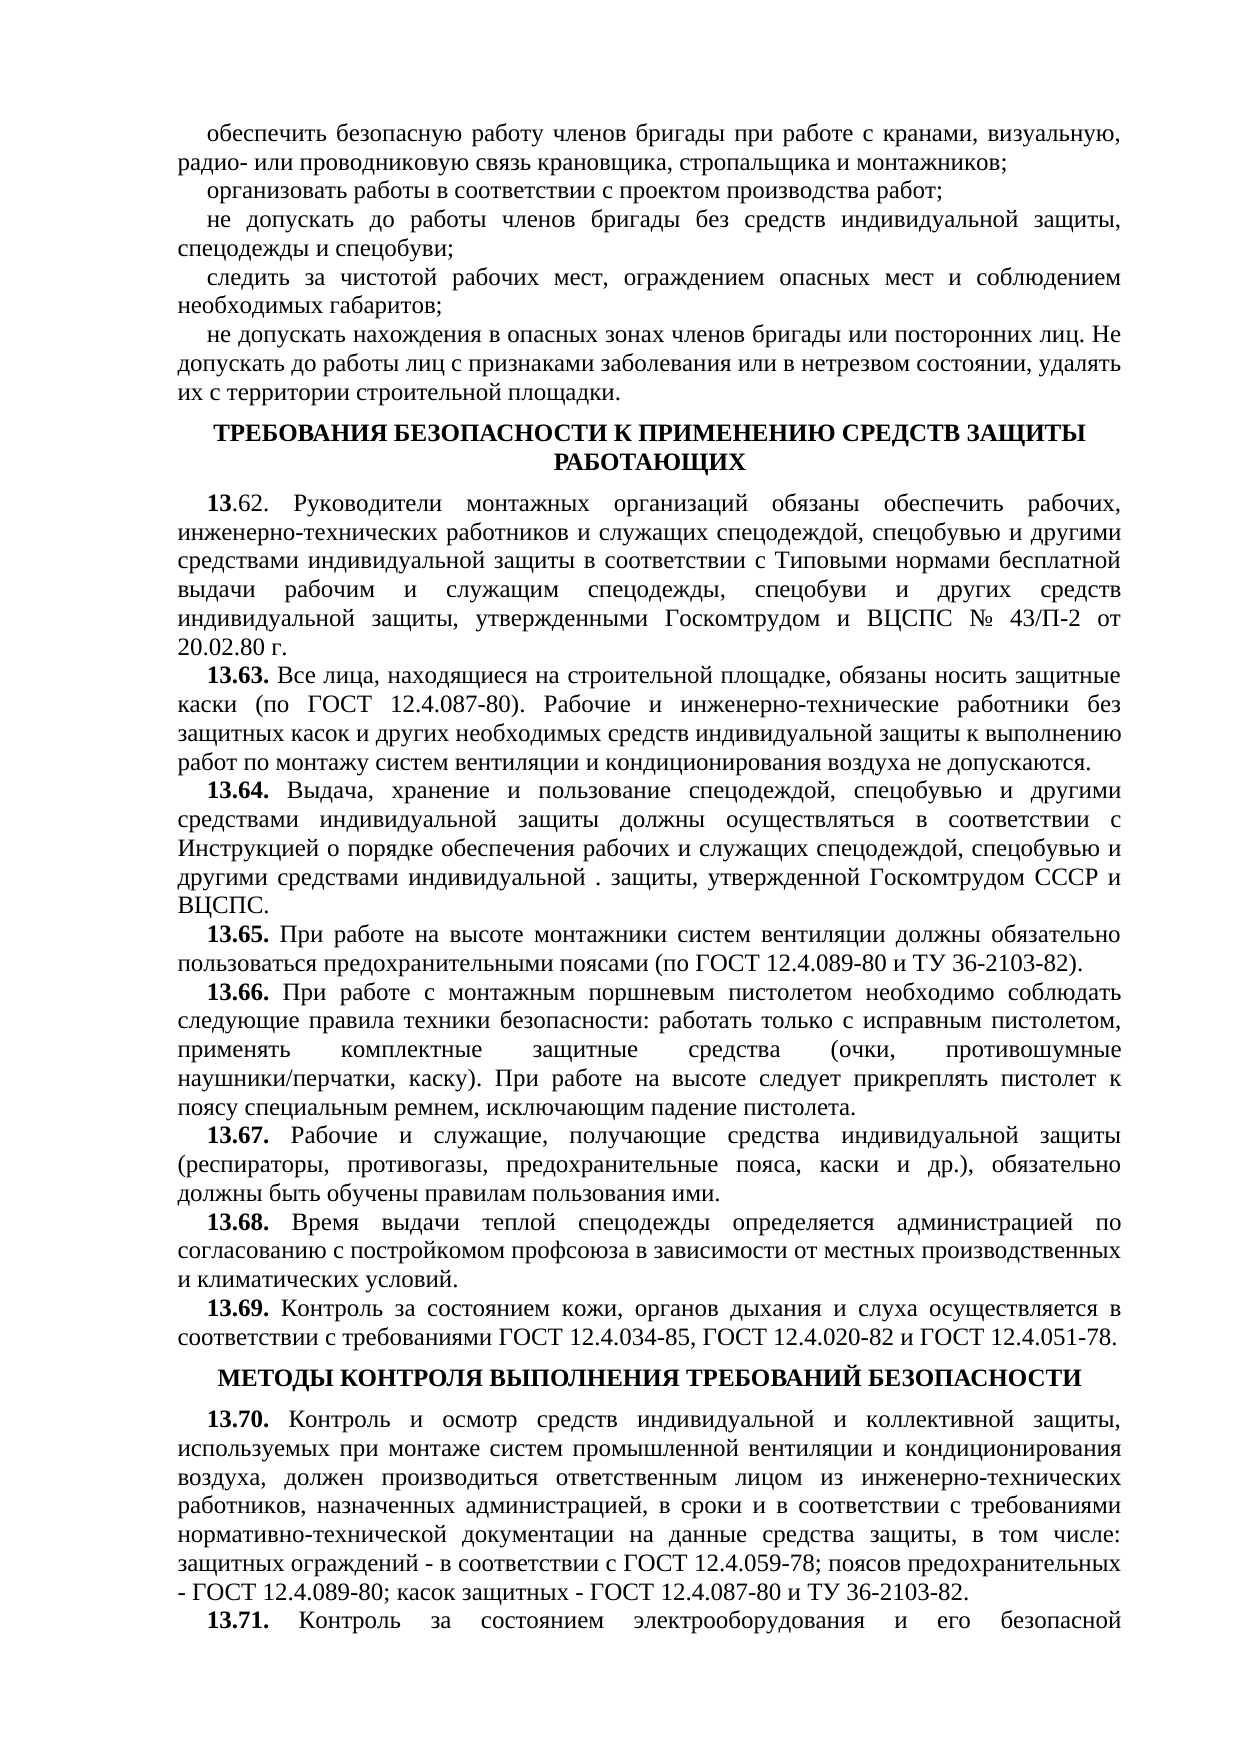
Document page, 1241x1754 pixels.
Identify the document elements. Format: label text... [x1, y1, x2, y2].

subtitle ТРЕБОВАНИЯ БЕЗОПАСНОСТИ К ПРИМЕНЕНИЮ СРЕДСТВ ЗАЩИТЫ РАБОТАЮЩИХ [177, 418, 1122, 476]
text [177, 1606, 1122, 1634]
text не допускать нахождения в опасных зонах членов бригады или посторонних лиц. Не допускать до работы лиц с признаками заболевания или в нетрезвом состоянии, удалять их с территории строительной площадки. [177, 319, 1122, 406]
text 13.62. Руководители монтажных организаций обязаны обеспечить рабочих, инженерно-технических работников и служащих спецодеждой, спецобувью и другими средствами индивидуальной защиты в соответствии с Типовыми нормами бесплатной выдачи рабочим и служащим спецодежды, спецобуви и других средств индивидуальной защиты, утвержденными Госкомтрудом и ВЦСПС № 43/П-2 от 20.02.80 г. [177, 488, 1122, 661]
text 13.67. Рабочие и служащие, получающие средства индивидуальной защиты (респираторы, противогазы, предохранительные пояса, каски и др.), обязательно должны быть обучены правилам пользования ими. [177, 1121, 1122, 1207]
text 13.65. При работе на высоте монтажники систем вентиляции должны обязательно пользоваться предохранительными поясами (по ГОСТ 12.4.089-80 и ТУ 36-2103-82). [177, 919, 1122, 977]
text 13.69. Контроль за состоянием кожи, органов дыхания и слуха осуществляется в соответствии с требованиями ГОСТ 12.4.034-85, ГОСТ 12.4.020-82 и ГОСТ 12.4.051-78. [177, 1293, 1122, 1351]
text 13.66. При работе с монтажным поршневым пистолетом необходимо соблюдать следующие правила техники безопасности: работать только с исправным пистолетом, применять комплектные защитные средства (очки, противошумные наушники/перчатки, каску). При работе на высоте следует прикреплять пистолет к поясу специальным ремнем, исключающим падение пистолета. [177, 977, 1122, 1121]
text следить за чистотой рабочих мест, ограждением опасных мест и соблюдением необходимых габаритов; [177, 262, 1122, 319]
text организовать работы в соответствии с проектом производства работ; [177, 176, 1122, 204]
text 13.63. Все лица, находящиеся на строительной площадке, обязаны носить защитные каски (по ГОСТ 12.4.087-80). Рабочие и инженерно-технические работники без защитных касок и других необходимых средств индивидуальной защиты к выполнению работ по монтажу систем вентиляции и кондиционирования воздуха не допускаются. [177, 661, 1122, 776]
text 13.64. Выдача, хранение и пользование спецодеждой, спецобувью и другими средствами индивидуальной защиты должны осуществляться в соответствии с Инструкцией о порядке обеспечения рабочих и служащих спецодеждой, спецобувью и другими средствами индивидуальной . защиты, утвержденной Госкомтрудом СССР и ВЦСПС. [177, 776, 1122, 919]
text 13.68. Время выдачи теплой спецодежды определяется администрацией по согласованию с постройкомом профсоюза в зависимости от местных производственных и климатических условий. [177, 1207, 1122, 1293]
text 13.70. Контроль и осмотр средств индивидуальной и коллективной защиты, используемых при монтаже систем промышленной вентиляции и кондиционирования воздуха, должен производиться ответственным лицом из инженерно-технических работников, назначенных администрацией, в сроки и в соответствии с требованиями нормативно-технической документации на данные средства защиты, в том числе: защитных ограждений - в соответствии с ГОСТ 12.4.059-78; поясов предохранительных - ГОСТ 12.4.089-80; касок защитных - ГОСТ 12.4.087-80 и ТУ 36-2103-82. [177, 1404, 1122, 1606]
text не допускать до работы членов бригады без средств индивидуальной защиты, спецодежды и спецобуви; [177, 204, 1122, 262]
subtitle МЕТОДЫ КОНТРОЛЯ ВЫПОЛНЕНИЯ ТРЕБОВАНИЙ БЕЗОПАСНОСТИ [177, 1363, 1122, 1392]
text обеспечить безопасную работу членов бригады при работе с кранами, визуальную, радио- или проводниковую связь крановщика, стропальщика и монтажников; [177, 118, 1122, 176]
